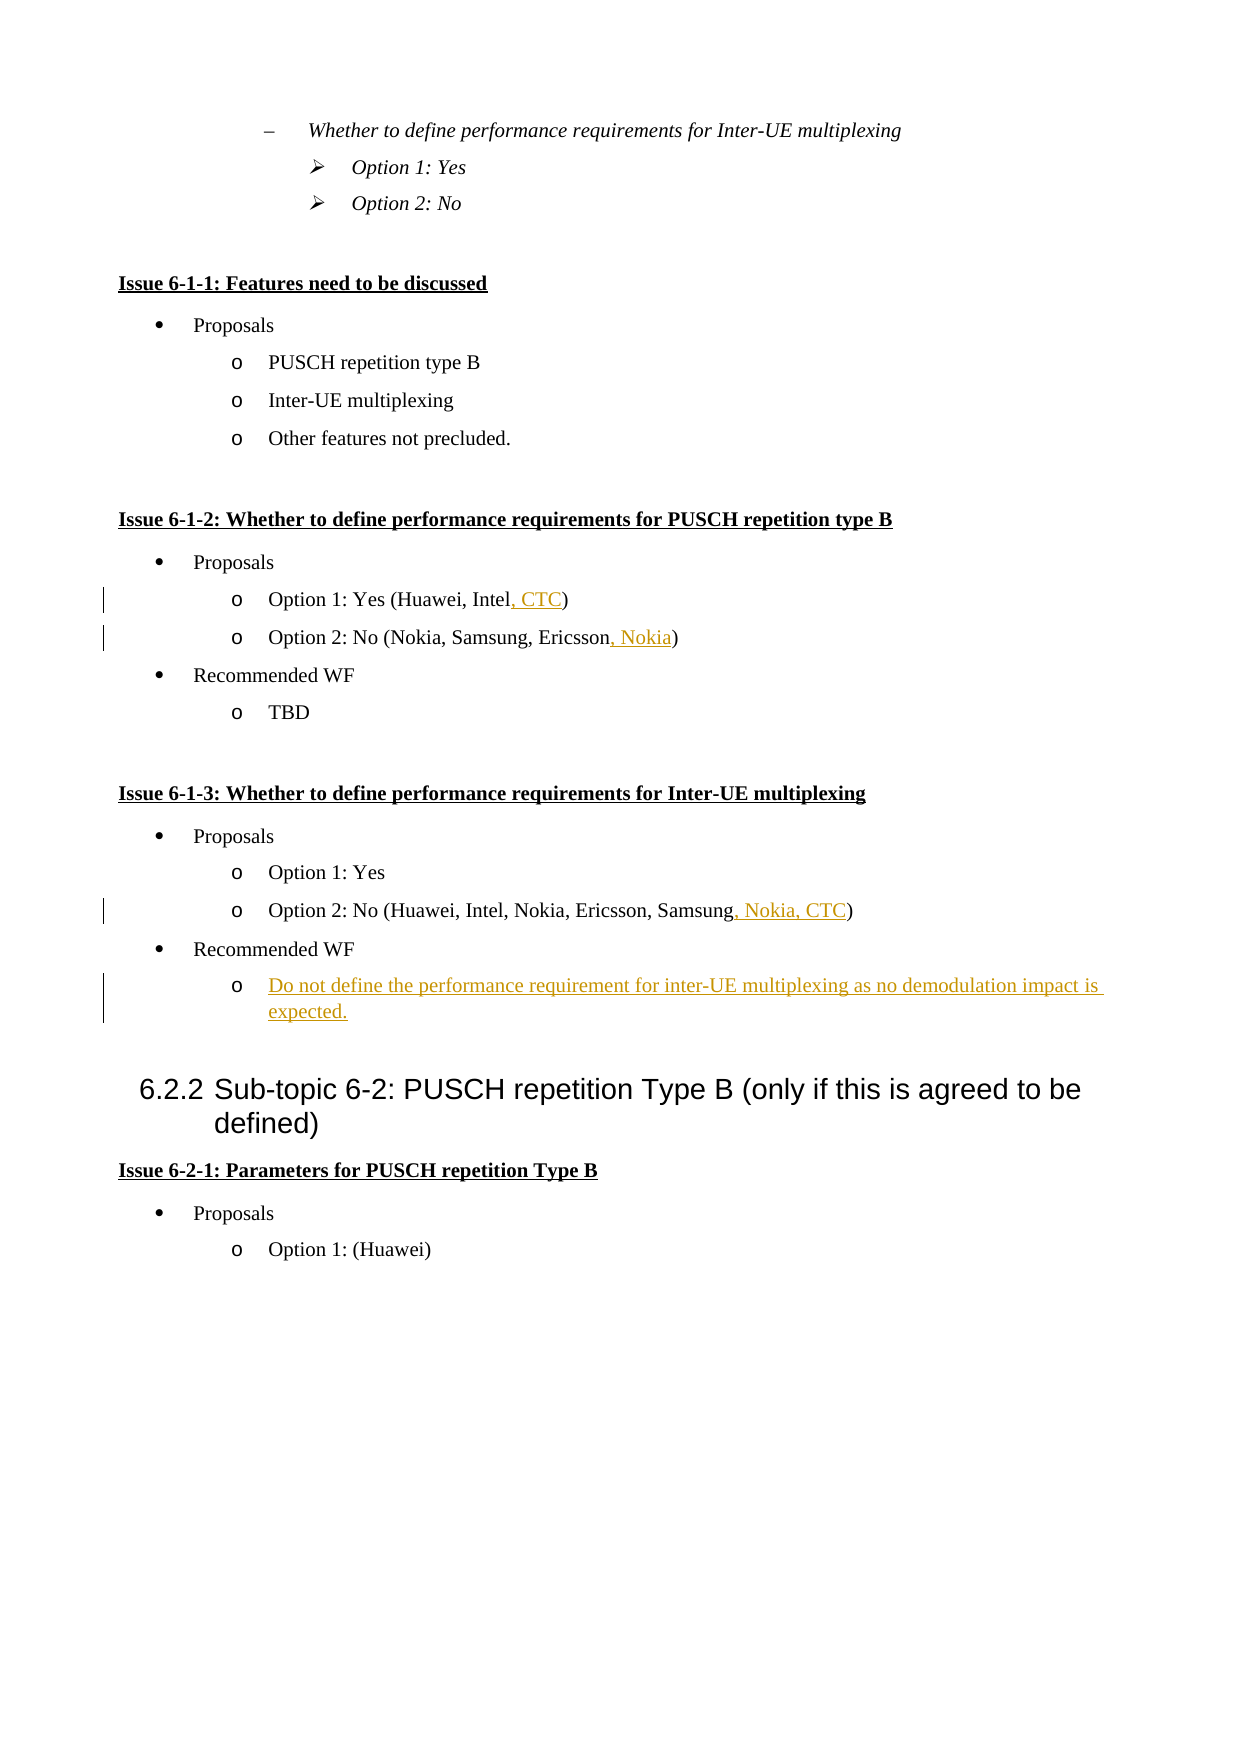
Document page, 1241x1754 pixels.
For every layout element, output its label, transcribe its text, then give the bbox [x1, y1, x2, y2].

list Option 1: (Huawei) [231, 1237, 1122, 1263]
list Recommended WF [156, 937, 1122, 961]
list TBD [231, 700, 1122, 726]
list Proposals [156, 824, 1122, 848]
subtitle Sub-topic 6-2: PUSCH repetition Type B (only if this is agreed to be defined) [139, 1072, 1101, 1139]
list Inter-UE multiplexing [231, 388, 1122, 414]
list Option 1: Yes [231, 860, 1122, 886]
list Option 2: No [308, 191, 1122, 215]
list Proposals [156, 313, 1122, 337]
list Recommended WF [156, 663, 1122, 687]
text Issue 6-2-1: Parameters for PUSCH repetition Type B [118, 1158, 1122, 1182]
text Issue 6-1-1: Features need to be discussed [118, 271, 1122, 294]
list Whether to define performance requirements for Inter-UE multiplexing [264, 118, 1122, 142]
list PUSCH repetition type B [231, 350, 1122, 376]
list Proposals [156, 1201, 1122, 1225]
list Proposals [156, 550, 1122, 574]
text Issue 6-1-3: Whether to define performance requirements for Inter-UE multiplexing [118, 781, 1122, 805]
list Option 1: Yes (Huawei, Intel) [231, 587, 1122, 612]
list Other features not precluded. [231, 426, 1122, 452]
text Issue 6-1-2: Whether to define performance requirements for PUSCH repetition type B [118, 507, 1122, 531]
list Option 2: No (Nokia, Samsung, Ericsson) [231, 625, 1122, 651]
list Option 2: No (Huawei, Intel, Nokia, Ericsson, Samsung) [231, 898, 1122, 924]
list Option 1: Yes [308, 154, 1122, 179]
